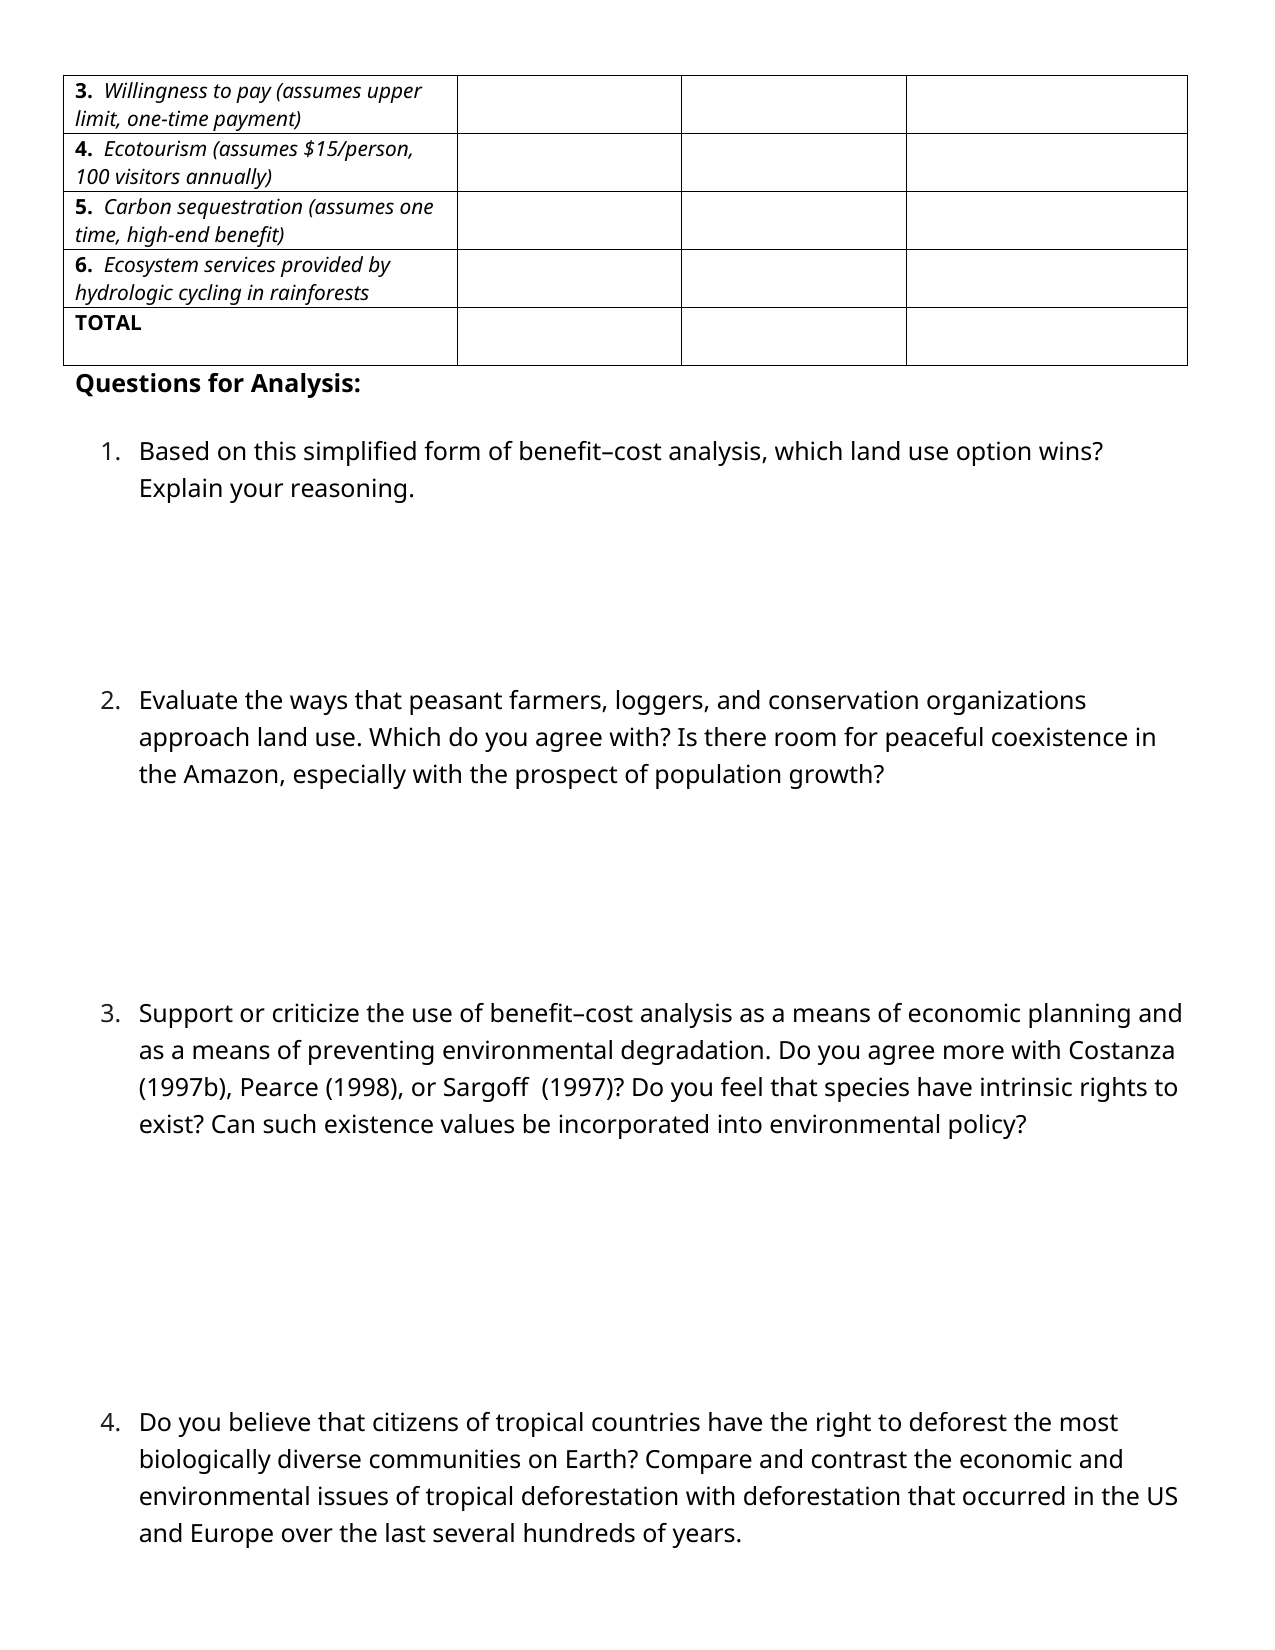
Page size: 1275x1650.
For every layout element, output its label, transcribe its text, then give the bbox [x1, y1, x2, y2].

table_cell [907, 134, 1187, 191]
table_cell [682, 134, 906, 191]
table_cell [682, 76, 906, 133]
list Do you believe that citizens of tropical countries have the right to deforest the most biologically diverse communities on Earth? Compare and contrast the economic and environmental issues of tropical deforestation with deforestation that occurred in the US and Europe over the last several hundreds of years. [100, 1404, 1199, 1549]
table_cell [682, 192, 906, 249]
table_cell [682, 250, 906, 307]
table_cell [458, 308, 681, 364]
table_cell [907, 308, 1187, 364]
table_cell [682, 308, 906, 364]
table_cell [458, 250, 681, 307]
table_cell 4. Ecotourism (assumes $15/person, 100 visitors annually) [64, 134, 457, 191]
list Evaluate the ways that peasant farmers, loggers, and conservation organizations approach land use. Which do you agree with? Is there room for peaceful coexistence in the Amazon, especially with the prospect of population growth? [100, 683, 1199, 791]
table_cell 5. Carbon sequestration (assumes one time, high-end benefit) [64, 192, 457, 249]
text Questions for Analysis: [75, 366, 1200, 400]
table_cell [458, 76, 681, 133]
list Based on this simplified form of benefit–cost analysis, which land use option wins? Explain your reasoning. [100, 434, 1199, 505]
table_cell [907, 192, 1187, 249]
table_cell [458, 192, 681, 249]
list Support or criticize the use of benefit–cost analysis as a means of economic planning and as a means of preventing environmental degradation. Do you agree more with Costanza (1997b), Pearce (1998), or Sargoff (1997)? Do you feel that species have intrinsic rights to exist? Can such existence values be incorporated into environmental policy? [100, 996, 1199, 1141]
table_cell 6. Ecosystem services provided by hydrologic cycling in rainforests [64, 250, 457, 307]
table_cell 3. Willingness to pay (assumes upper limit, one-time payment) [64, 76, 457, 133]
table_cell [907, 76, 1187, 133]
table_cell [907, 250, 1187, 307]
table_cell [458, 134, 681, 191]
table_cell TOTAL [64, 308, 457, 364]
